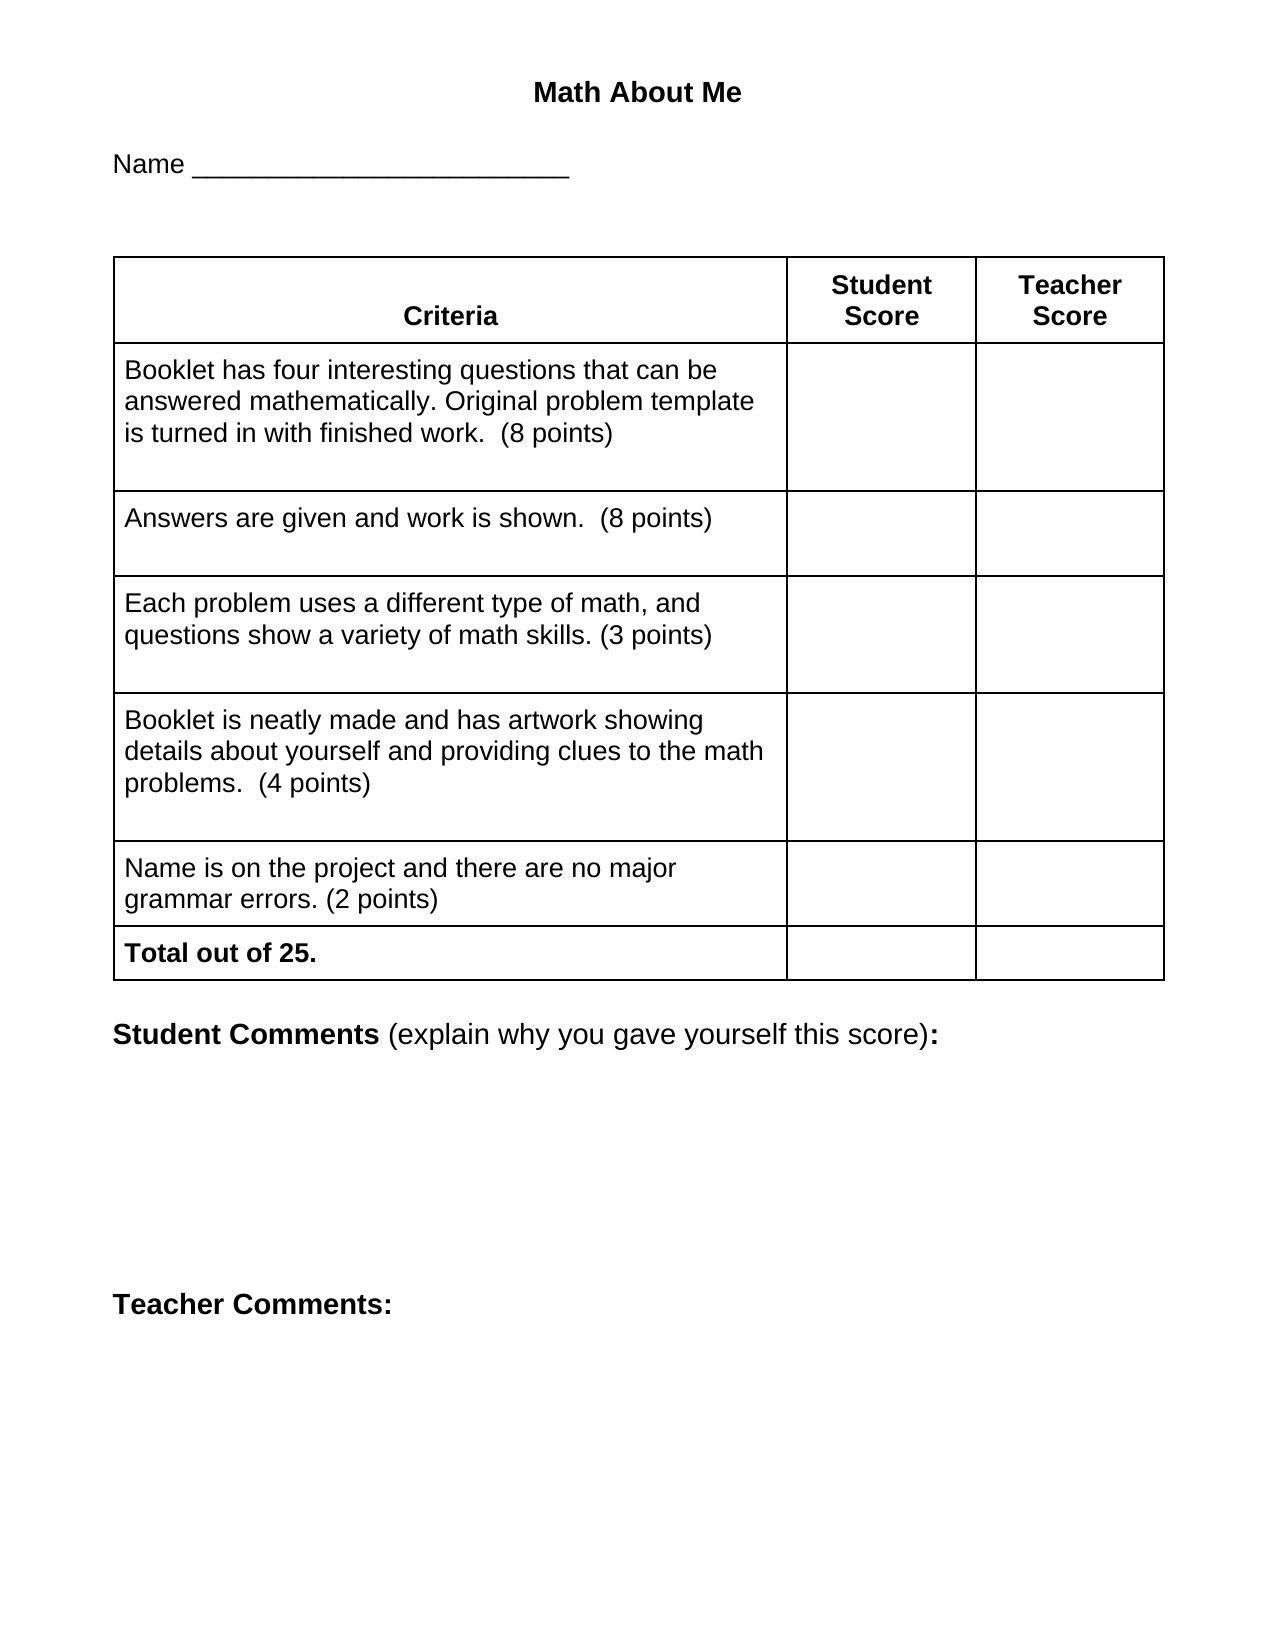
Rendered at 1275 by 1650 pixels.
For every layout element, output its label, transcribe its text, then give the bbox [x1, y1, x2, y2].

table_cell [977, 842, 1163, 925]
text Name _________________________ [112, 148, 1162, 180]
table_header Criteria [115, 258, 786, 342]
table_cell Total out of 25. [115, 927, 786, 979]
text Teacher Comments: [112, 1287, 1162, 1321]
table_cell Answers are given and work is shown. (8 points) [115, 492, 786, 575]
table_cell [788, 577, 975, 692]
table_cell [788, 842, 975, 925]
table_cell [977, 577, 1163, 692]
table_cell [788, 344, 975, 489]
table_cell Each problem uses a different type of math, and questions show a variety of math skills. (3 points) [115, 577, 786, 692]
table_cell Name is on the project and there are no major grammar errors. (2 points) [115, 842, 786, 925]
table_cell [788, 492, 975, 575]
table_cell [977, 492, 1163, 575]
table_cell Booklet has four interesting questions that can be answered mathematically. Original problem template is turned in with finished work. (8 points) [115, 344, 786, 489]
table_header Teacher Score [977, 258, 1163, 342]
table_cell Booklet is neatly made and has artwork showing details about yourself and providing clues to the math problems. (4 points) [115, 694, 786, 839]
table_header Student Score [788, 258, 975, 342]
table_cell [788, 694, 975, 839]
table_cell [788, 927, 975, 979]
text Student Comments (explain why you gave yourself this score): [112, 1017, 1162, 1051]
table_cell [977, 694, 1163, 839]
table_cell [977, 344, 1163, 489]
table_cell [977, 927, 1163, 979]
